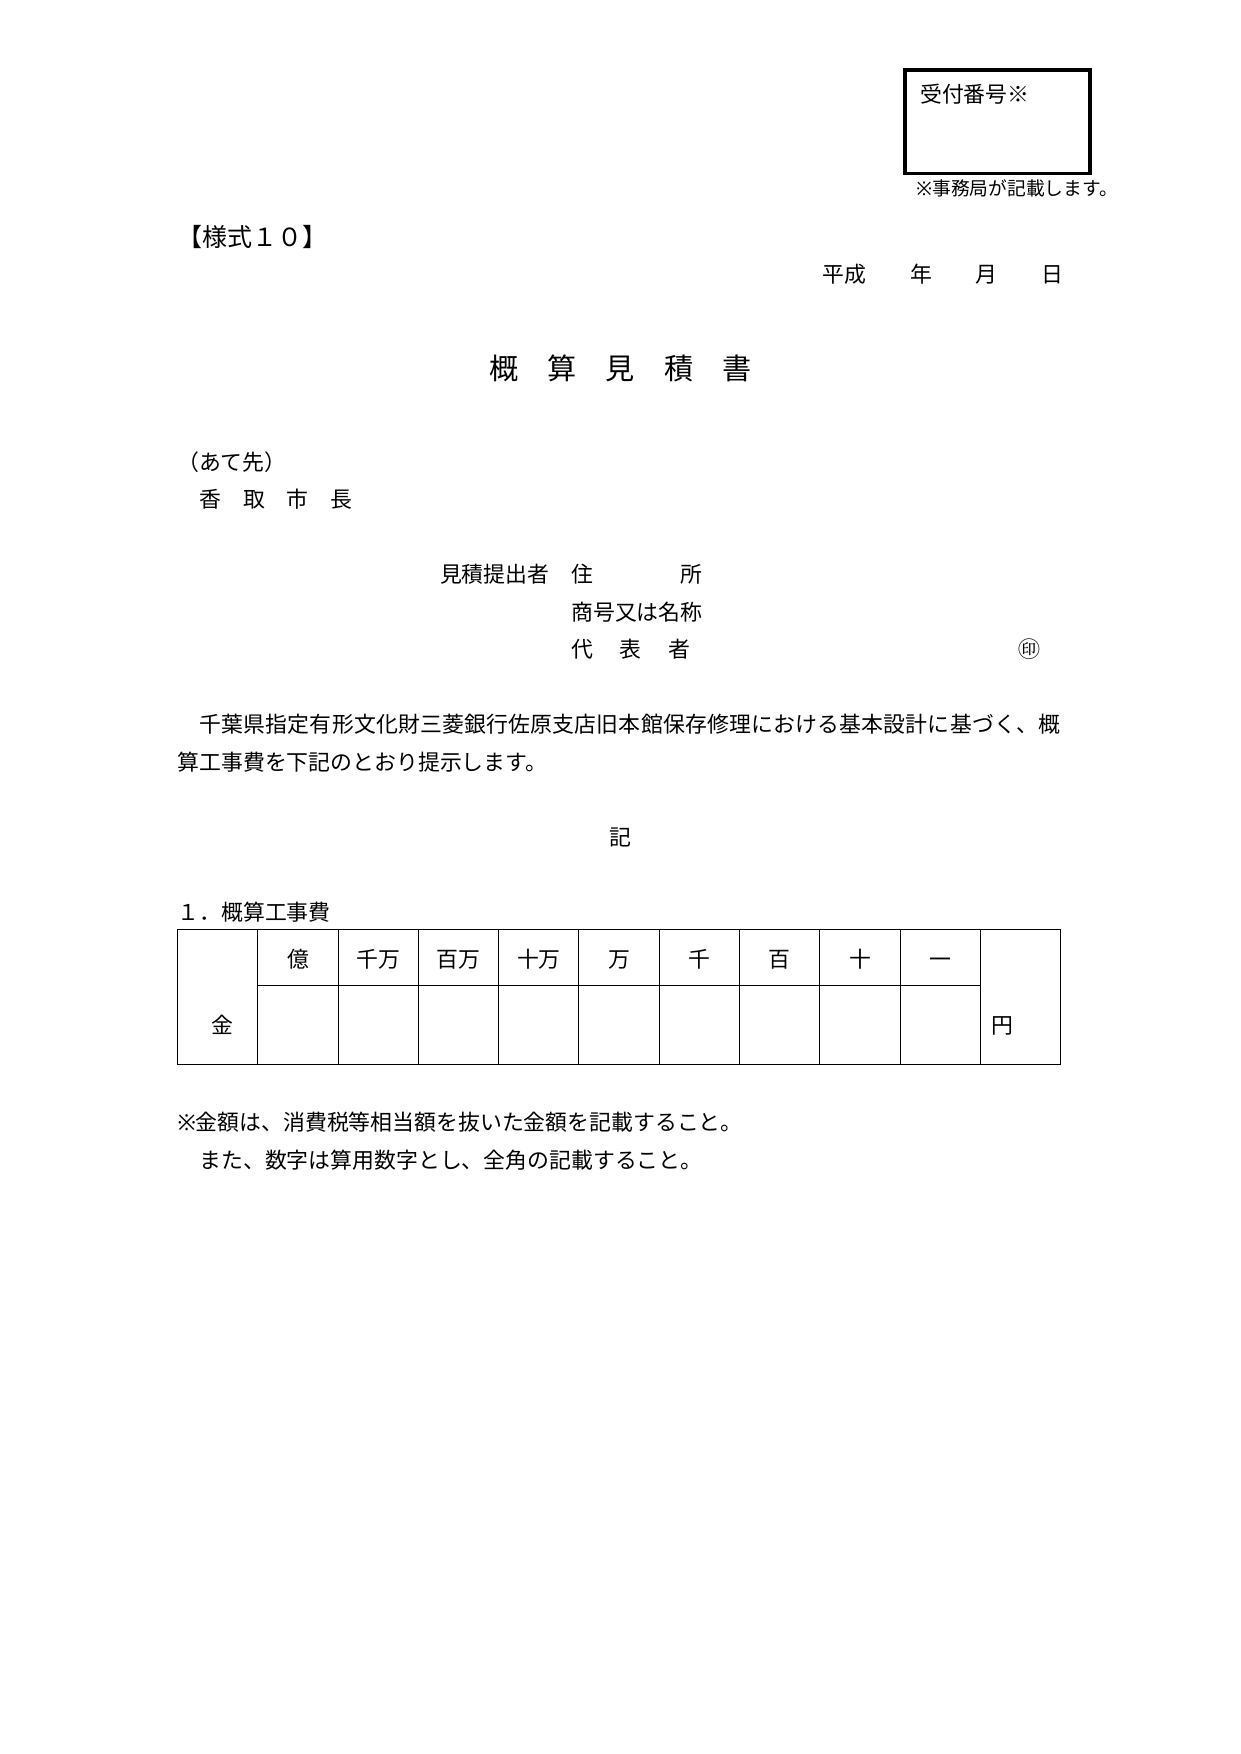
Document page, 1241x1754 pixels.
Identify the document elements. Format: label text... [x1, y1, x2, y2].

table_header 万 [579, 930, 659, 984]
text １．概算工事費 [177, 892, 1063, 929]
table_cell [339, 986, 418, 1064]
table_header 十 [820, 930, 900, 984]
table_header 円 [981, 930, 1060, 1064]
text 代 表 者 [177, 629, 1063, 667]
text ※金額は、消費税等相当額を抜いた金額を記載すること。 [177, 1103, 1063, 1140]
table_cell [258, 986, 338, 1064]
text 概 算 見 積 書 [177, 329, 1063, 404]
table_cell [579, 986, 659, 1064]
text （あて先） [177, 442, 1063, 479]
text 商号又は名称 [177, 592, 1063, 629]
table_header 百万 [419, 930, 498, 984]
text 香 取 市 長 [177, 479, 1063, 517]
table_header 千万 [339, 930, 418, 984]
table_cell [820, 986, 900, 1064]
table_header 十万 [499, 930, 578, 984]
table_header 千 [660, 930, 739, 984]
table_cell [901, 986, 980, 1064]
table_cell [740, 986, 819, 1064]
table_header 百 [740, 930, 819, 984]
table_cell [419, 986, 498, 1064]
text 記 [177, 817, 1063, 854]
text また、数字は算用数字とし、全角の記載すること。 [177, 1140, 1063, 1178]
table_header 金 [178, 930, 257, 1064]
table_cell [660, 986, 739, 1064]
text 平成 年 月 日 [177, 254, 1063, 292]
text 見積提出者 住 所 [177, 554, 1063, 592]
table_cell [499, 986, 578, 1064]
text 千葉県指定有形文化財三菱銀行佐原支店旧本館保存修理における基本設計に基づく、概算工事費を下記のとおり提示します。 [177, 704, 1063, 779]
table_header 億 [258, 930, 338, 984]
text 【様式１０】 [177, 217, 1063, 254]
table_header 一 [901, 930, 980, 984]
